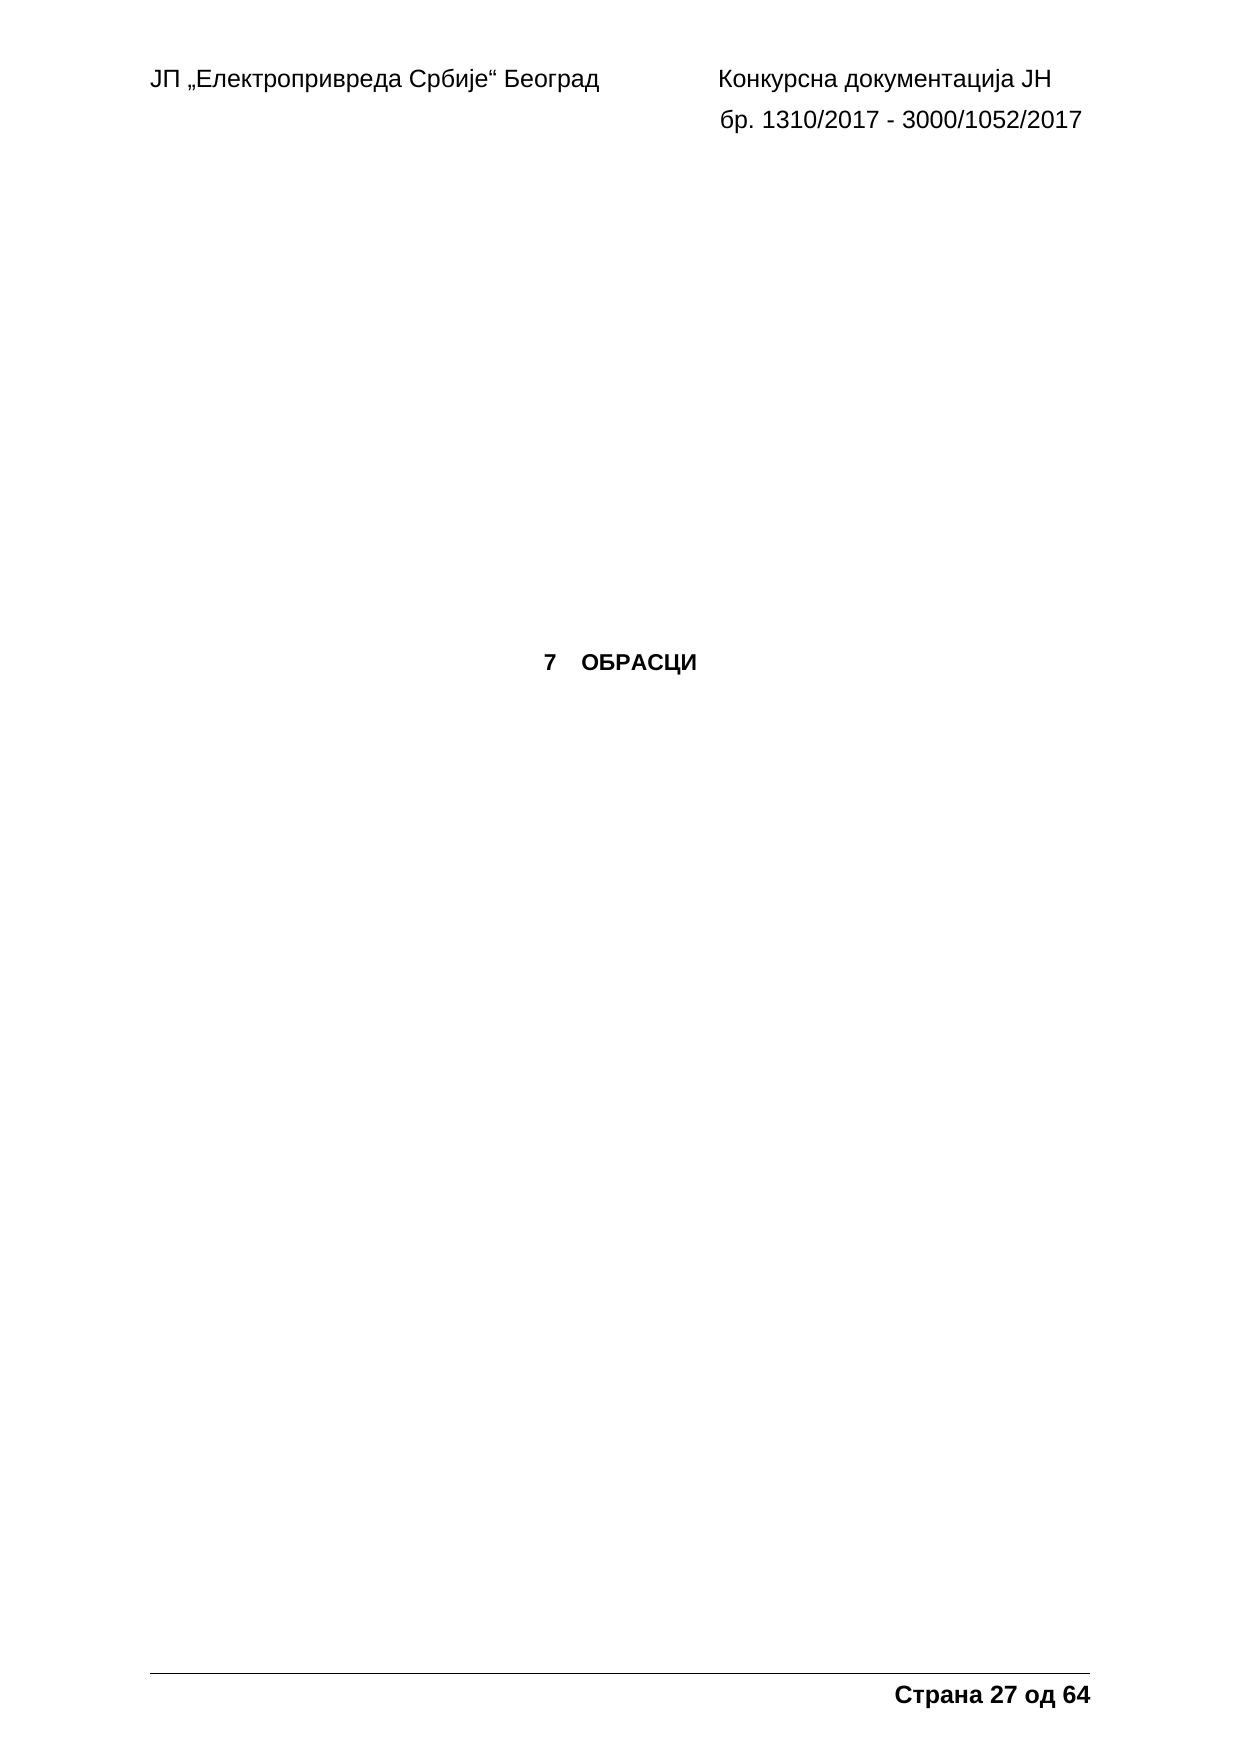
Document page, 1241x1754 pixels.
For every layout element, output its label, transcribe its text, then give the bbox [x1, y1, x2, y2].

list ОБРАСЦИ [150, 649, 1090, 676]
